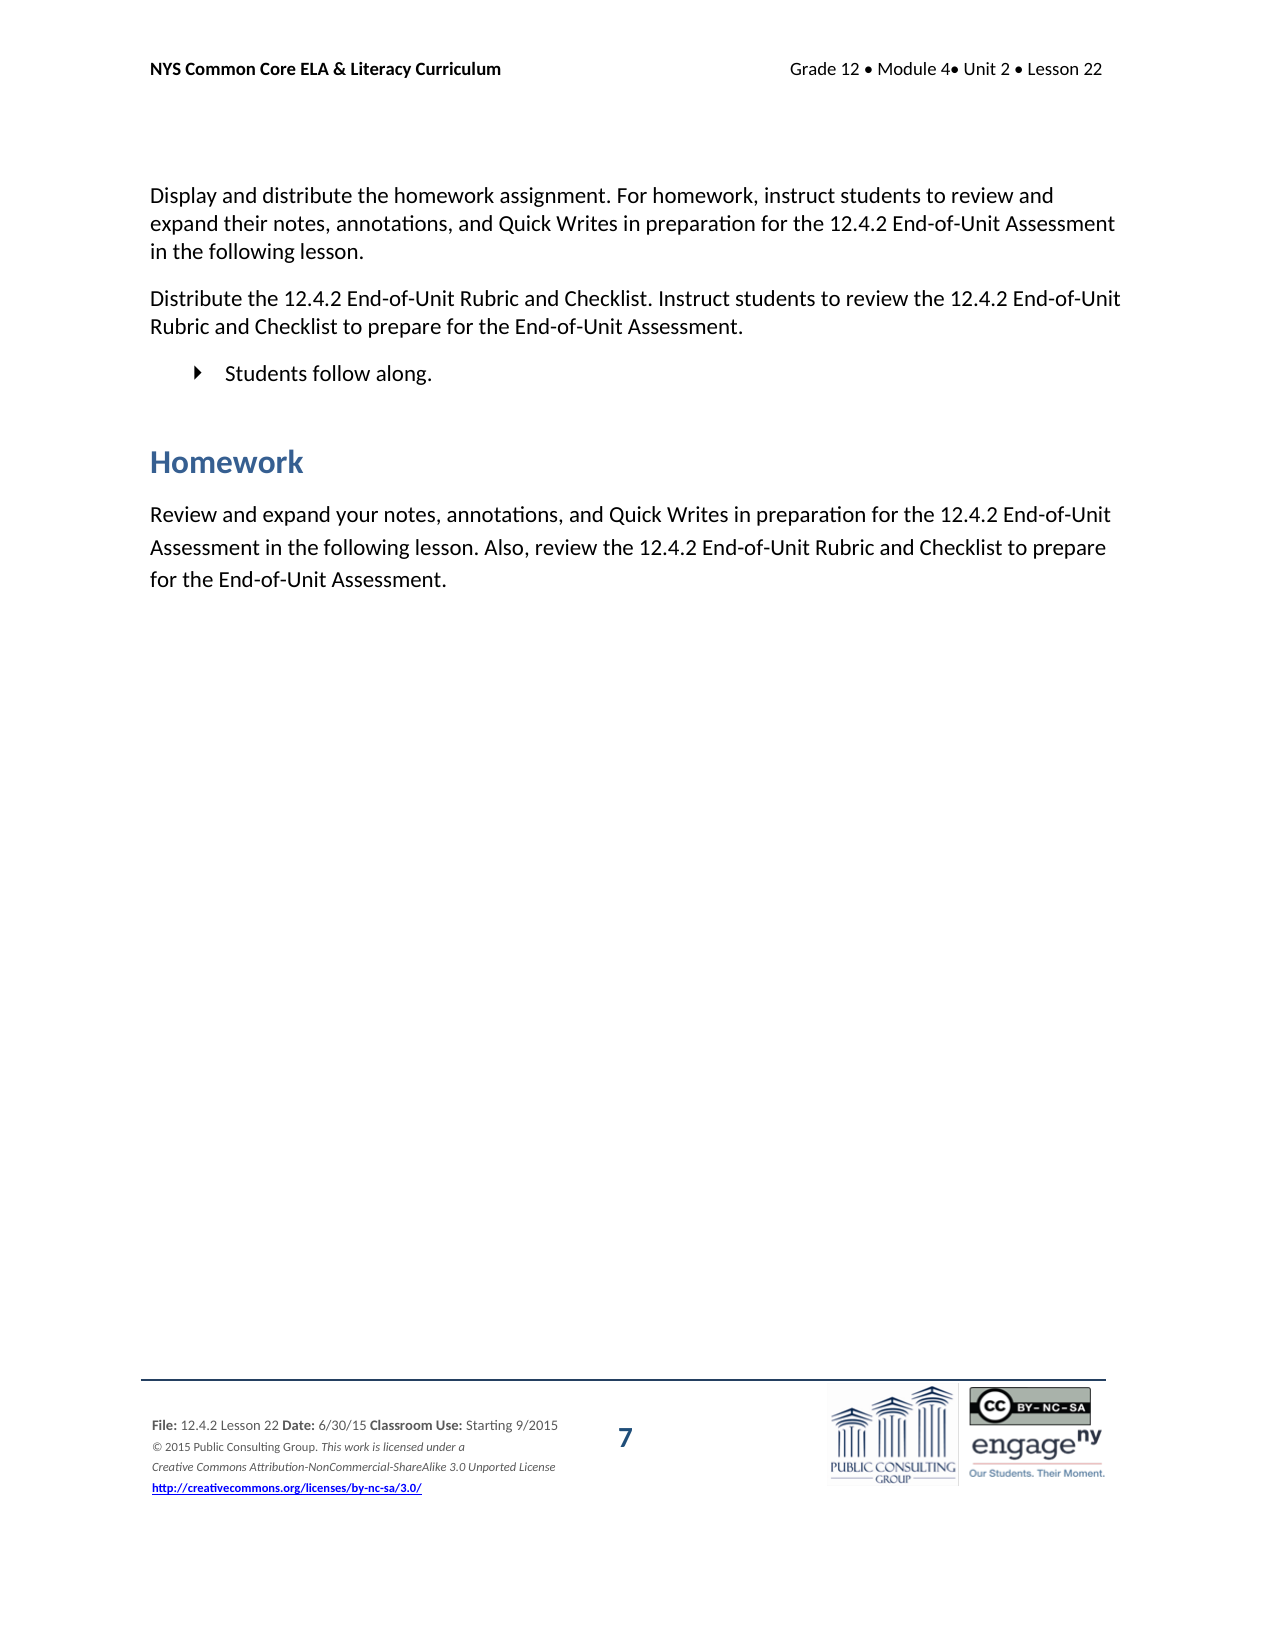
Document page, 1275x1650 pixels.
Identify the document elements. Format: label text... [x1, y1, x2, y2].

text Display and distribute the homework assignment. For homework, instruct students to review and expand their notes, annotations, and Quick Writes in preparation for the 12.4.2 End-of-Unit Assessment in the following lesson. [150, 181, 1125, 265]
list Students follow along. [187, 359, 1125, 387]
text Review and expand your notes, annotations, and Quick Writes in preparation for the 12.4.2 End-of-Unit Assessment in the following lesson. Also, review the 12.4.2 End-of-Unit Rubric and Checklist to prepare for the End-of-Unit Assessment. [150, 500, 1125, 593]
subtitle Homework [150, 441, 1125, 482]
text Distribute the 12.4.2 End-of-Unit Rubric and Checklist. Instruct students to review the 12.4.2 End-of-Unit Rubric and Checklist to prepare for the End-of-Unit Assessment. [150, 284, 1125, 340]
picture [826, 1382, 1106, 1487]
